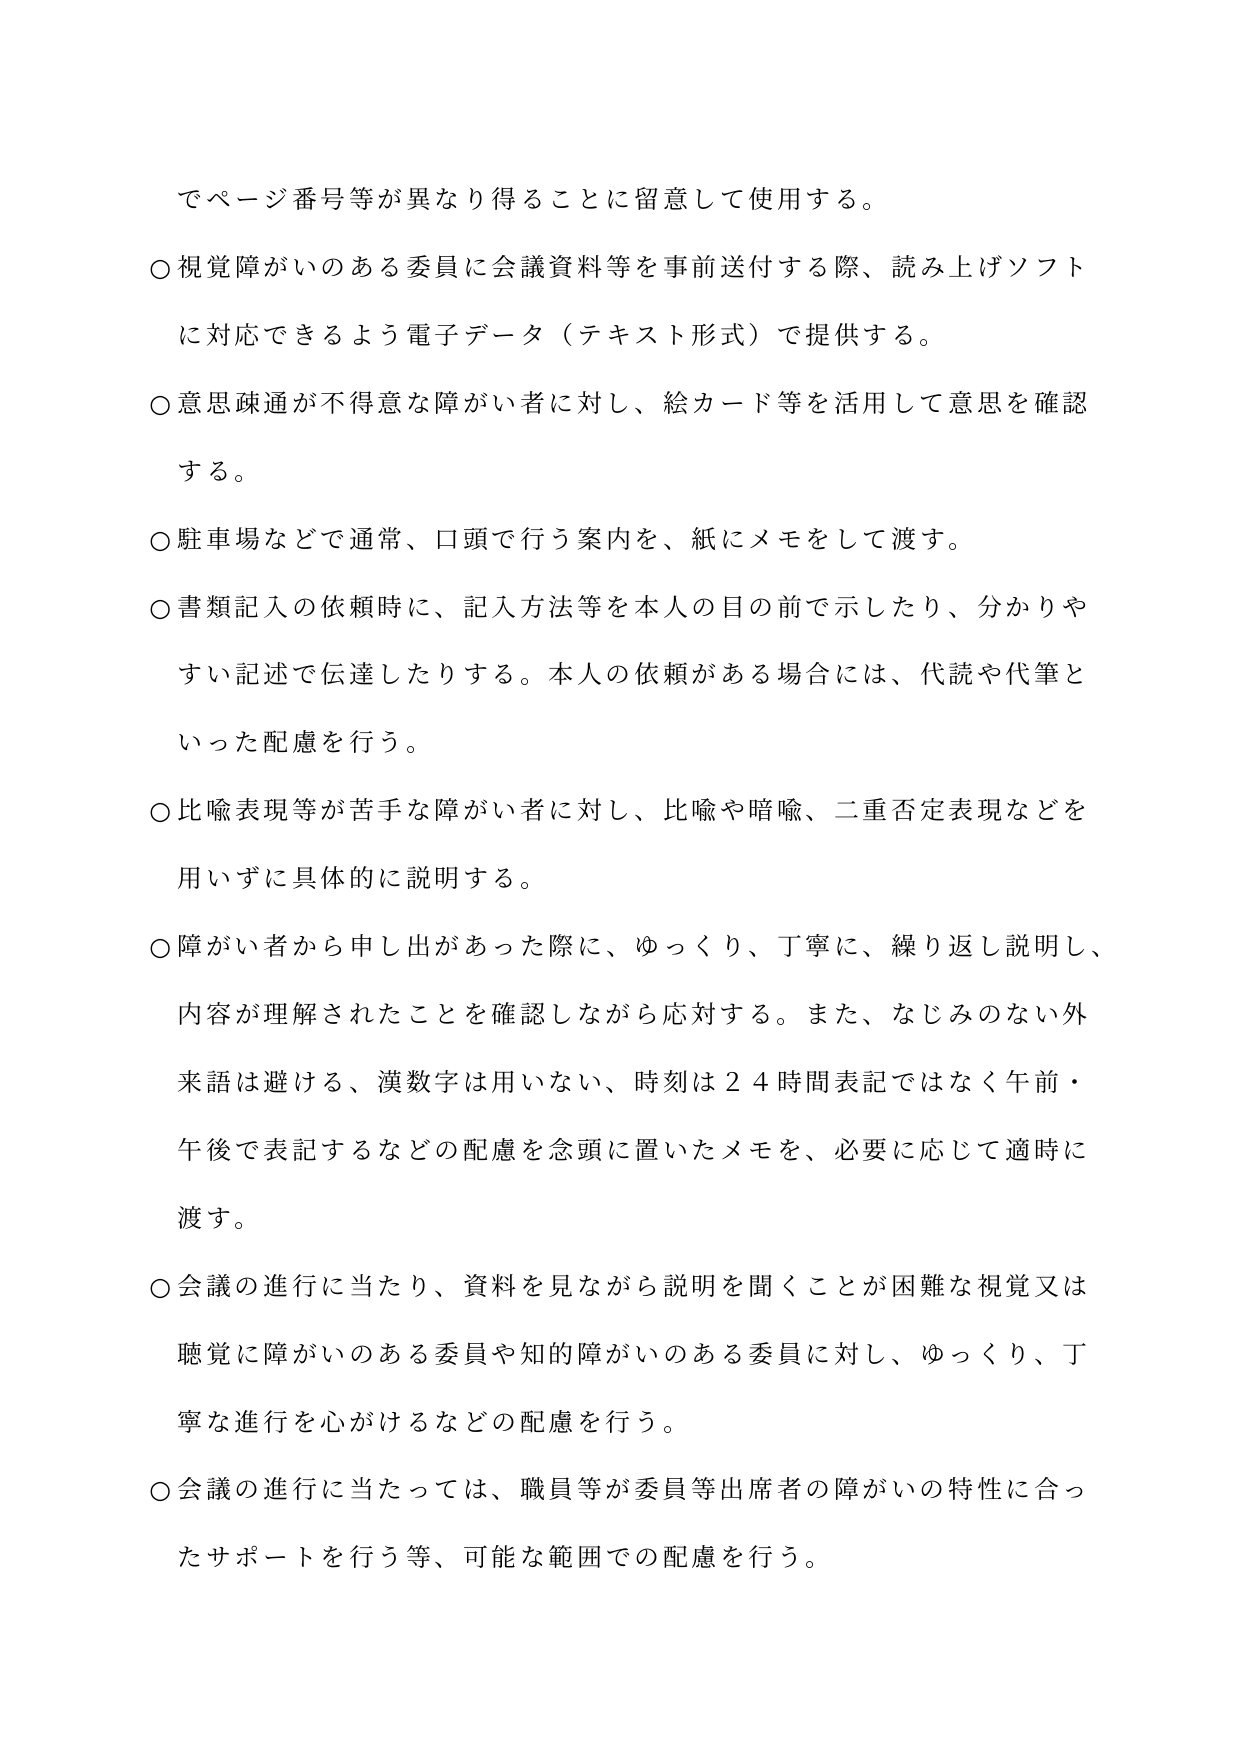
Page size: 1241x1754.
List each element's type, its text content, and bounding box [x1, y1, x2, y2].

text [149, 164, 1091, 232]
text ○視覚障がいのある委員に会議資料等を事前送付する際、読み上げソフトに対応できるよう電子データ（テキスト形式）で提供する。 [149, 232, 1091, 368]
text ○駐車場などで通常、口頭で行う案内を、紙にメモをして渡す。 [149, 503, 1091, 571]
text ○比喩表現等が苦手な障がい者に対し、比喩や暗喩、二重否定表現などを用いずに具体的に説明する。 [149, 775, 1091, 911]
text ○意思疎通が不得意な障がい者に対し、絵カード等を活用して意思を確認する。 [149, 368, 1091, 503]
text ○会議の進行に当たり、資料を見ながら説明を聞くことが困難な視覚又は聴覚に障がいのある委員や知的障がいのある委員に対し、ゆっくり、丁寧な進行を心がけるなどの配慮を行う。 [149, 1251, 1091, 1454]
text ○会議の進行に当たっては、職員等が委員等出席者の障がいの特性に合ったサポートを行う等、可能な範囲での配慮を行う。 [149, 1454, 1091, 1590]
text ○書類記入の依頼時に、記入方法等を本人の目の前で示したり、分かりやすい記述で伝達したりする。本人の依頼がある場合には、代読や代筆といった配慮を行う。 [149, 571, 1091, 775]
text ○障がい者から申し出があった際に、ゆっくり、丁寧に、繰り返し説明し、内容が理解されたことを確認しながら応対する。また、なじみのない外来語は避ける、漢数字は用いない、時刻は２４時間表記ではなく午前・午後で表記するなどの配慮を念頭に置いたメモを、必要に応じて適時に渡す。 [149, 911, 1091, 1251]
